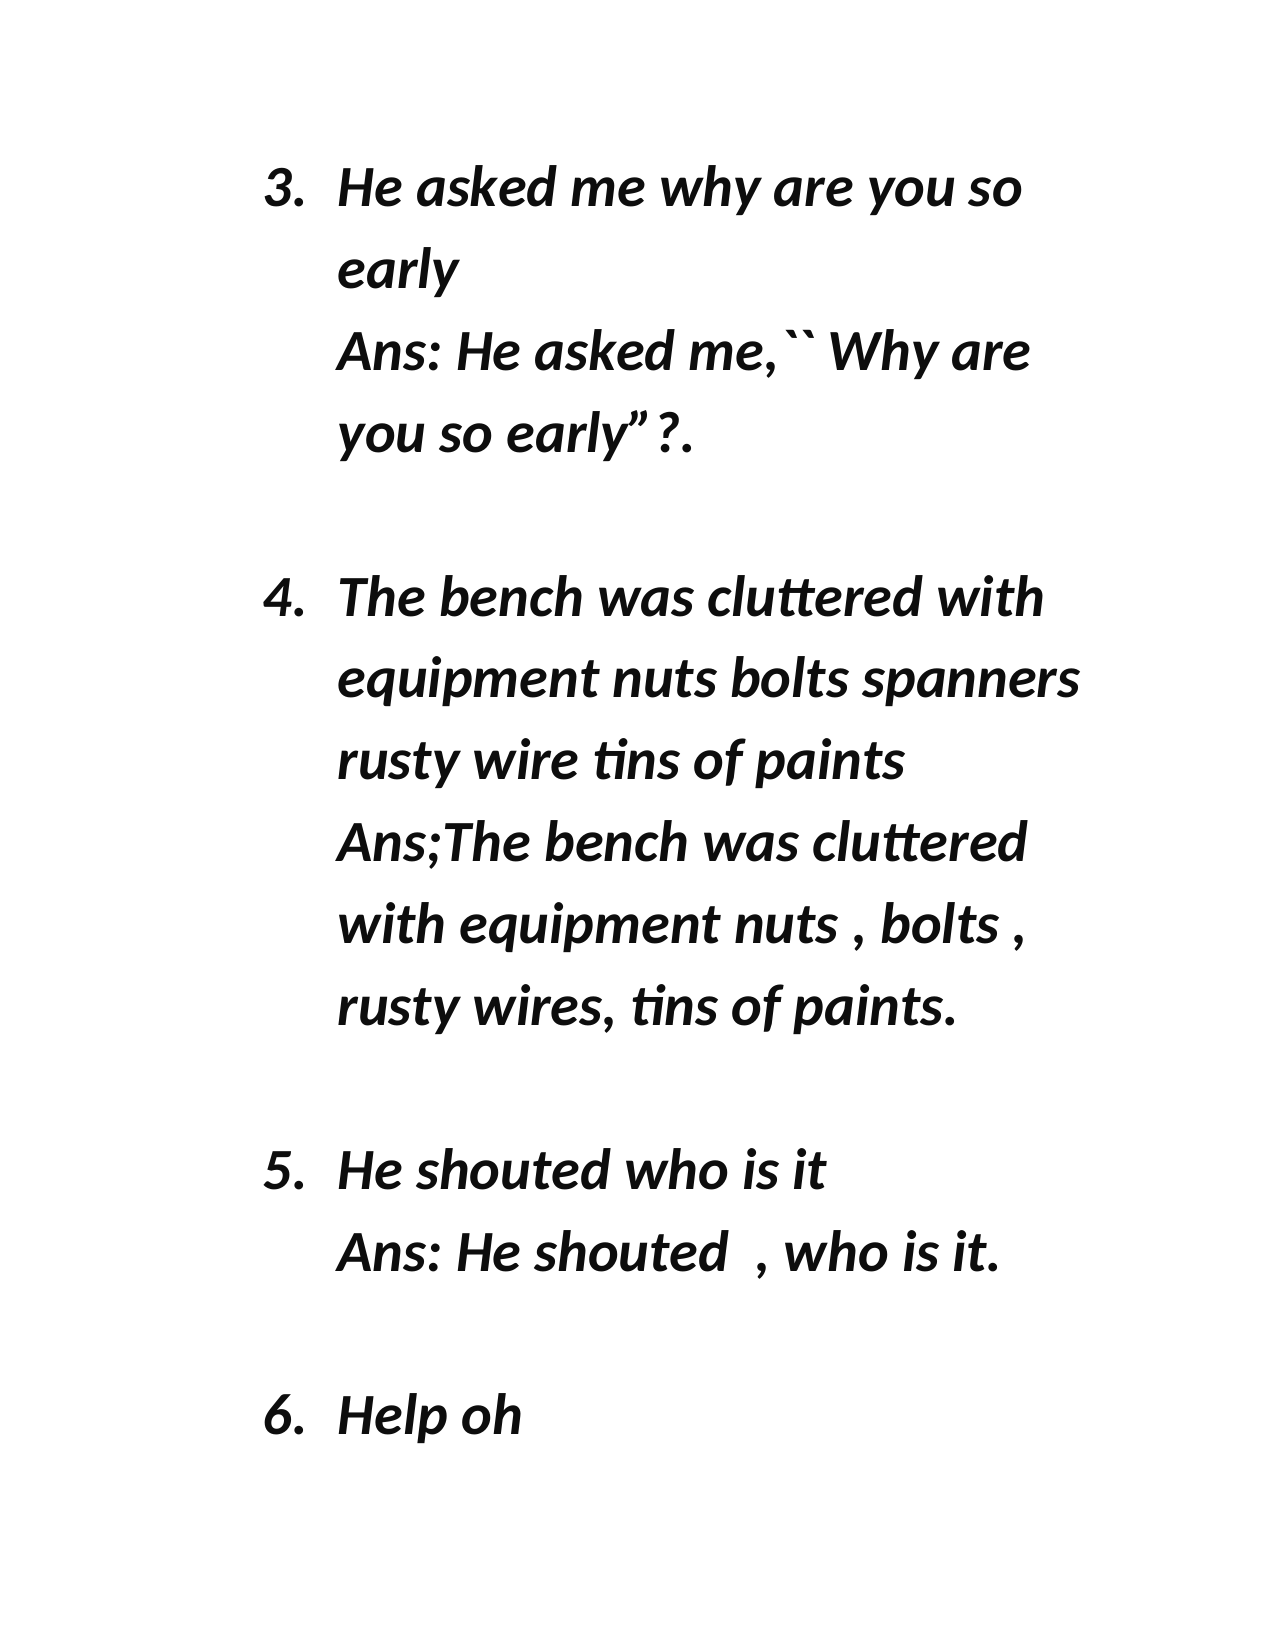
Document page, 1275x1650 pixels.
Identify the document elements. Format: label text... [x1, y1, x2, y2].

list Ans;The bench was cluttered with equipment nuts , bolts , rusty wires, tins of paints. [337, 805, 1125, 1040]
list Ans: He shouted , who is it. [337, 1214, 1125, 1286]
list Help oh [262, 1378, 1125, 1449]
list Ans: He asked me,`` Why are you so early”?. [337, 314, 1125, 467]
list The bench was cluttered with equipment nuts bolts spanners rusty wire tins of paints [262, 559, 1125, 794]
list He asked me why are you so early [262, 150, 1125, 303]
list He shouted who is it [262, 1132, 1125, 1204]
